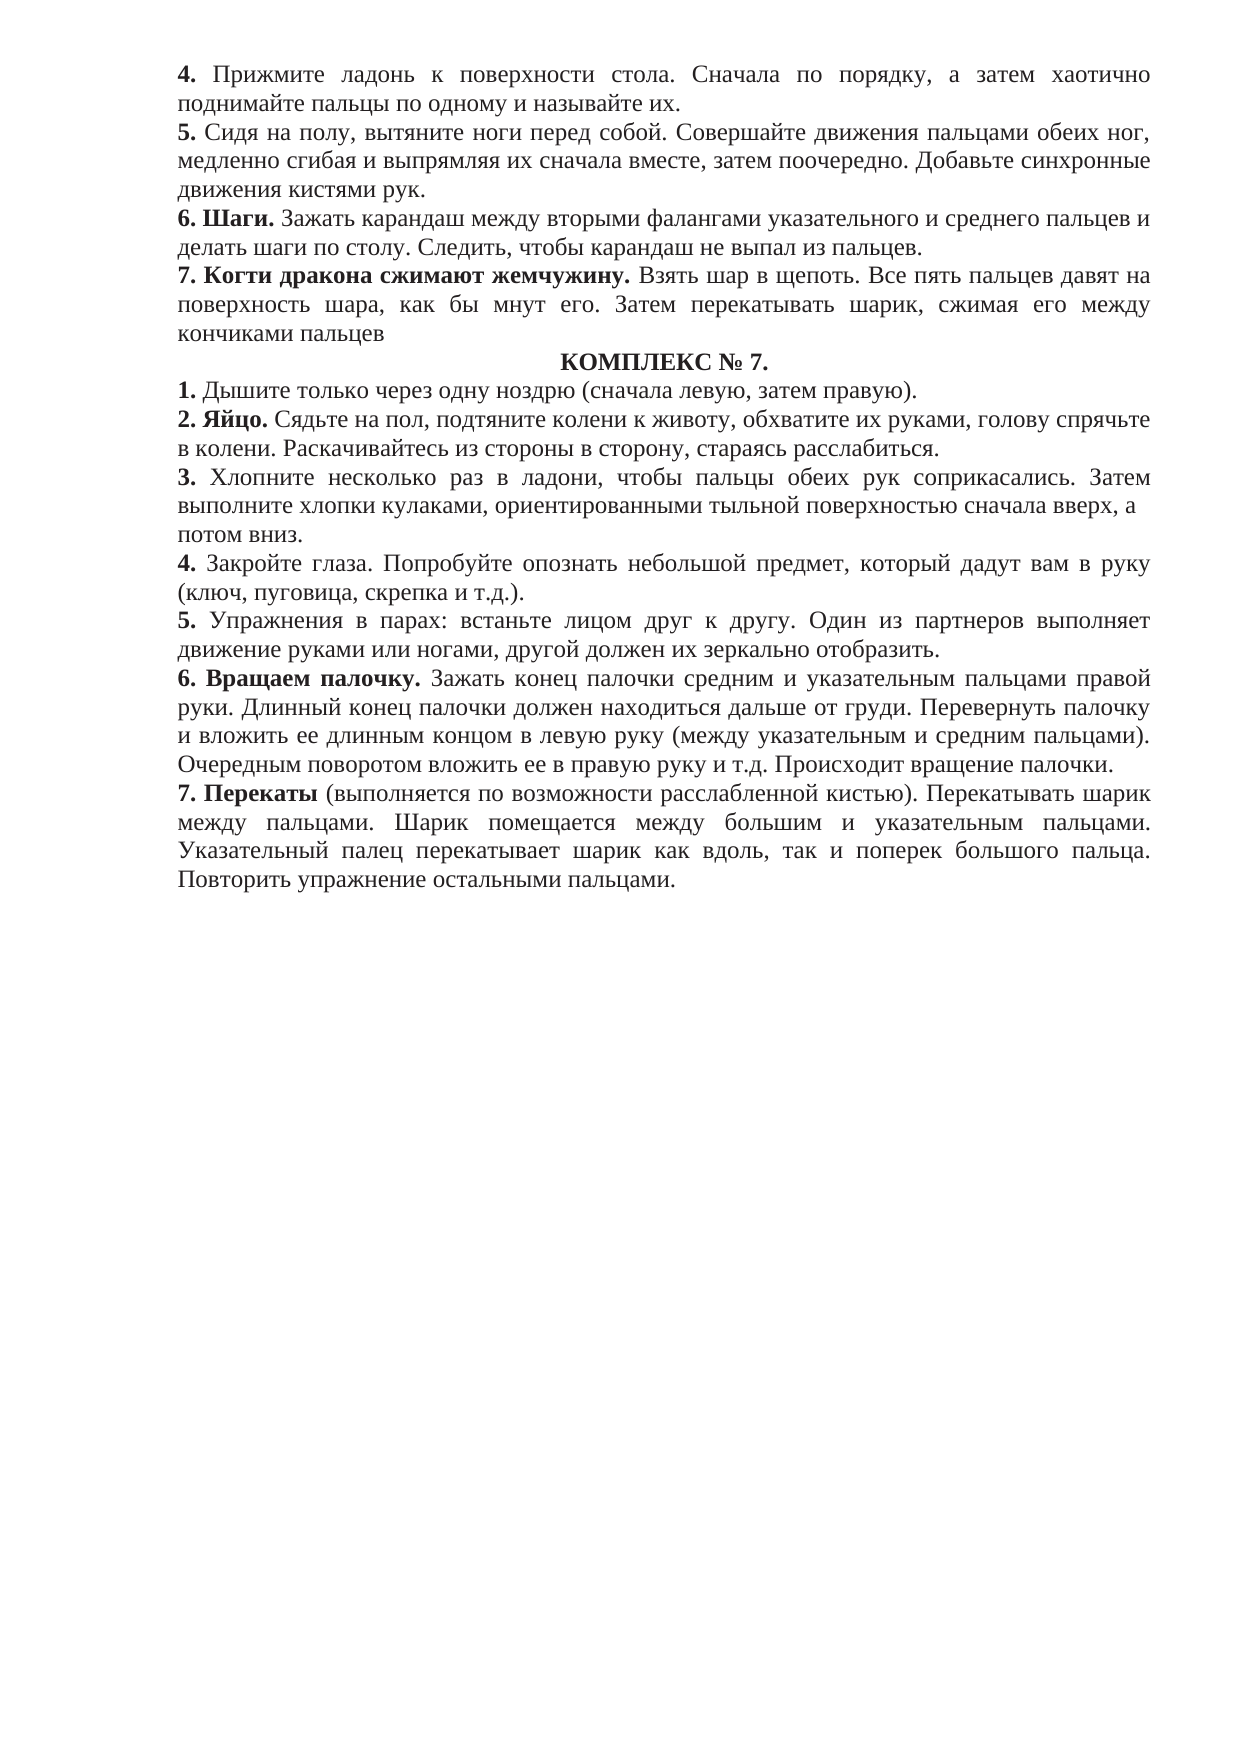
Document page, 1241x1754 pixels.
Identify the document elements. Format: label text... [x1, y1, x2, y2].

text 7. Перекаты (выполняется по возможности расслабленной кистью). Перекатывать шарик между пальцами. Шарик помещается между большим и указательным пальцами. Указательный палец перекатывает шарик как вдоль, так и поперек большого пальца. Повторить упражнение остальными пальцами. [177, 778, 1152, 893]
text 7. Когти дракона сжимают жемчужину. Взять шар в щепоть. Все пять пальцев давят на поверхность шара, как бы мнут его. Затем перекатывать шарик, сжимая его между кончиками пальцев [177, 260, 1152, 347]
text 4. Прижмите ладонь к поверхности стола. Сначала по порядку, а затем хаотично поднимайте пальцы по одному и называйте их. [177, 59, 1152, 117]
text 3. Хлопните несколько раз в ладони, чтобы пальцы обеих рук соприкасались. Затем выполните хлопки кулаками, ориентированными тыльной поверхностью сначала вверх, а [177, 462, 1152, 519]
text потом вниз. [177, 519, 1152, 548]
text 6. Вращаем палочку. Зажать конец палочки средним и указательным пальцами правой руки. Длинный конец палочки должен находиться дальше от груди. Перевернуть палочку и вложить ее длинным концом в левую руку (между указательным и средним пальцами). Очередным поворотом вложить ее в правую руку и т.д. Происходит вращение палочки. [177, 663, 1152, 778]
text 6. Шаги. Зажать карандаш между вторыми фалангами указательного и среднего пальцев и делать шаги по столу. Следить, чтобы карандаш не выпал из пальцев. [177, 203, 1152, 260]
text 2. Яйцо. Сядьте на пол, подтяните колени к животу, обхватите их руками, голову спрячьте в колени. Раскачивайтесь из стороны в сторону, стараясь расслабиться. [177, 404, 1152, 462]
text 5. Сидя на полу, вытяните ноги перед собой. Совершайте движения пальцами обеих ног, медленно сгибая и выпрямляя их сначала вместе, затем поочередно. Добавьте синхронные движения кистями рук. [177, 117, 1152, 203]
text КОМПЛЕКС № 7. [177, 347, 1152, 375]
text 1. Дышите только через одну ноздрю (сначала левую, затем правую). [177, 375, 1152, 404]
text 4. Закройте глаза. Попробуйте опознать небольшой предмет, который дадут вам в руку (ключ, пуговица, скрепка и т.д.). [177, 548, 1152, 605]
text 5. Упражнения в парах: встаньте лицом друг к другу. Один из партнеров выполняет движение руками или ногами, другой должен их зеркально отобразить. [177, 605, 1152, 663]
